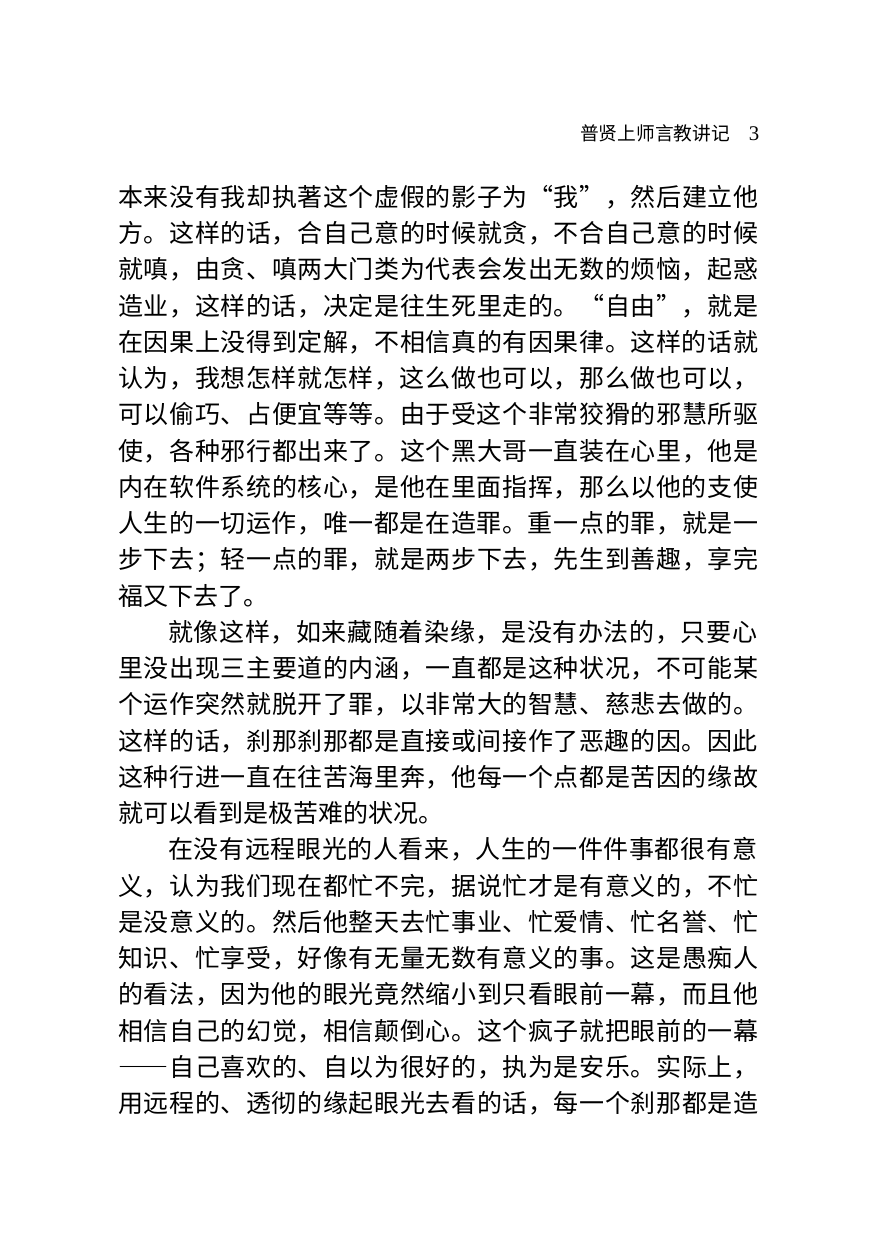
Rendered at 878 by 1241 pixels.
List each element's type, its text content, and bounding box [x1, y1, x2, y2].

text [118, 830, 759, 1120]
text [118, 177, 759, 612]
text 就像这样，如来藏随着染缘，是没有办法的，只要心里没出现三主要道的内涵，一直都是这种状况，不可能某个运作突然就脱开了罪，以非常大的智慧、慈悲去做的。这样的话，刹那刹那都是直接或间接作了恶趣的因。因此，这种行进一直在往苦海里奔，他每一个点都是苦因的缘故，就可以看到是极苦难的状况。 [118, 612, 759, 830]
